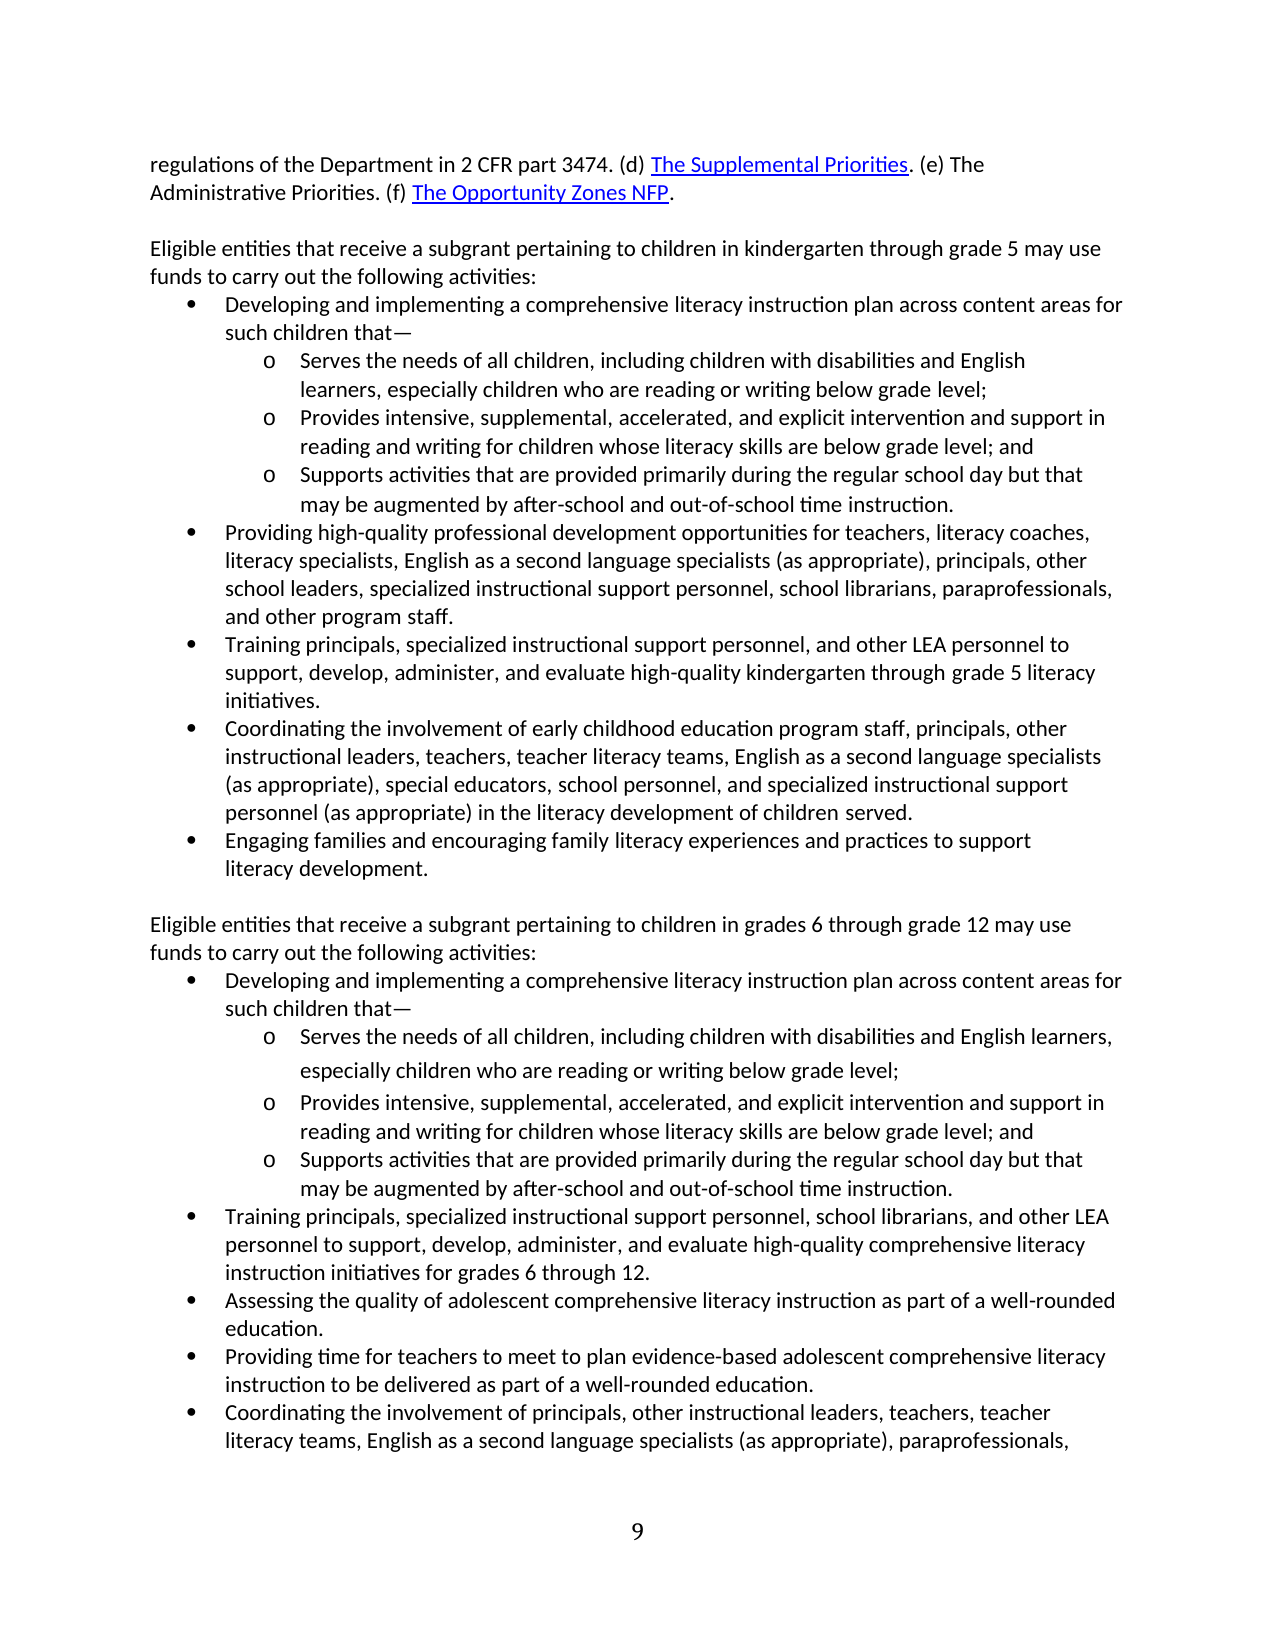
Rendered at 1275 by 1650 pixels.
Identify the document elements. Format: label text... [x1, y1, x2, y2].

text Eligible entities that receive a subgrant pertaining to children in grades 6 through grade 12 may use funds to carry out the following activities: [150, 910, 1125, 966]
list Providing time for teachers to meet to plan evidence-based adolescent comprehensive literacy instruction to be delivered as part of a well-rounded education. [187, 1342, 1125, 1398]
list Developing and implementing a comprehensive literacy instruction plan across content areas for such children that— [187, 966, 1125, 1022]
list Serves the needs of all children, including children with disabilities and English learners, especially children who are reading or writing below grade level; [262, 346, 1125, 403]
list Engaging families and encouraging family literacy experiences and practices to support literacy development. [187, 826, 1125, 882]
list Developing and implementing a comprehensive literacy instruction plan across content areas for such children that— [187, 290, 1125, 346]
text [150, 150, 1125, 206]
list Supports activities that are provided primarily during the regular school day but that may be augmented by after-school and out-of-school time instruction. [262, 461, 1125, 518]
list Training principals, specialized instructional support personnel, and other LEA personnel to support, develop, administer, and evaluate high-quality kindergarten through grade 5 literacy initiatives. [187, 630, 1125, 714]
list Provides intensive, supplemental, accelerated, and explicit intervention and support in reading and writing for children whose literacy skills are below grade level; and [262, 1088, 1125, 1145]
list Coordinating the involvement of early childhood education program staff, principals, other instructional leaders, teachers, teacher literacy teams, English as a second language specialists (as appropriate), special educators, school personnel, and specialized instructional support personnel (as appropriate) in the literacy development of children served. [187, 714, 1125, 826]
list Serves the needs of all children, including children with disabilities and English learners, especially children who are reading or writing below grade level; [262, 1022, 1125, 1084]
list Providing high-quality professional development opportunities for teachers, literacy coaches, literacy specialists, English as a second language specialists (as appropriate), principals, other school leaders, specialized instructional support personnel, school librarians, paraprofessionals, and other program staff. [187, 518, 1125, 630]
list Provides intensive, supplemental, accelerated, and explicit intervention and support in reading and writing for children whose literacy skills are below grade level; and [262, 403, 1125, 461]
list Assessing the quality of adolescent comprehensive literacy instruction as part of a well-rounded education. [187, 1286, 1125, 1342]
list Supports activities that are provided primarily during the regular school day but that may be augmented by after-school and out-of-school time instruction. [262, 1145, 1125, 1202]
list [187, 1398, 1125, 1454]
list Training principals, specialized instructional support personnel, school librarians, and other LEA personnel to support, develop, administer, and evaluate high-quality comprehensive literacy instruction initiatives for grades 6 through 12. [187, 1202, 1125, 1286]
text Eligible entities that receive a subgrant pertaining to children in kindergarten through grade 5 may use funds to carry out the following activities: [150, 234, 1125, 290]
